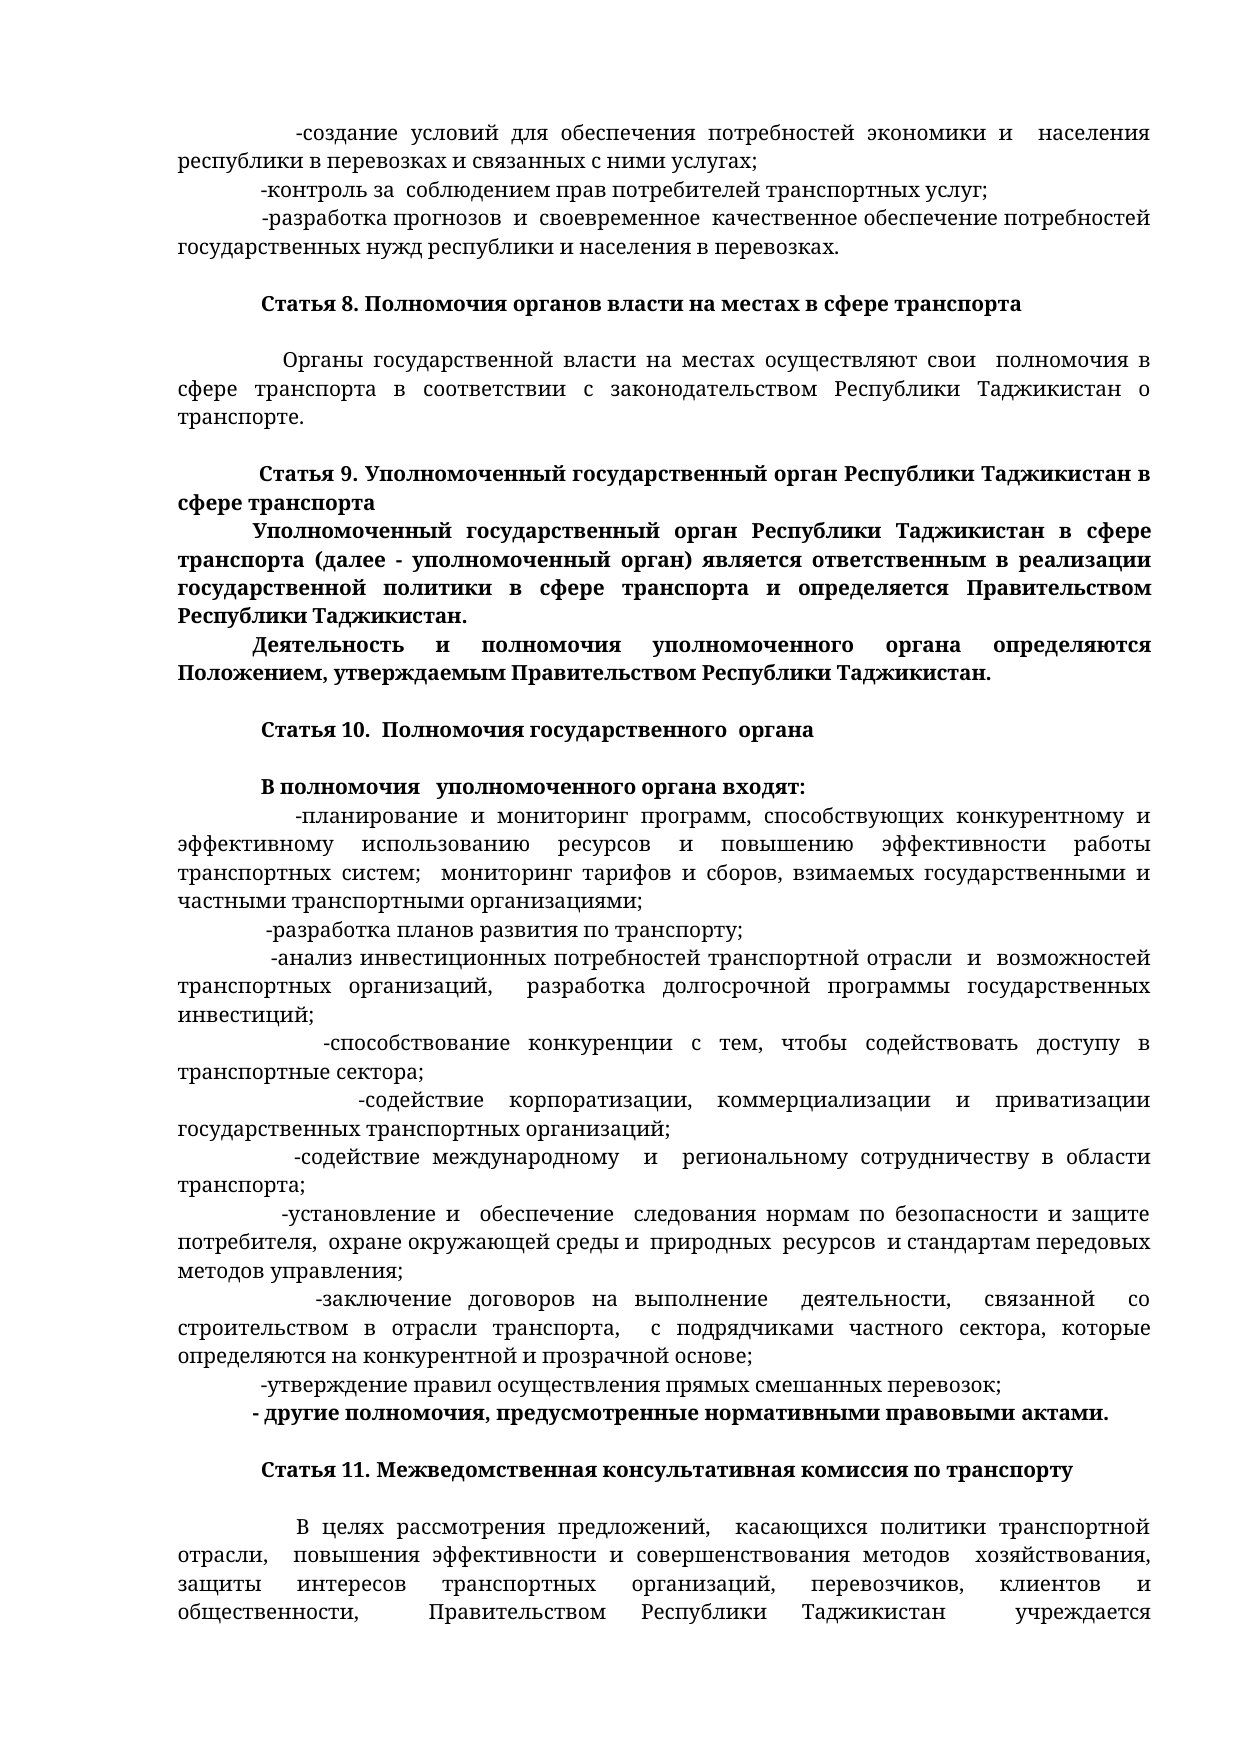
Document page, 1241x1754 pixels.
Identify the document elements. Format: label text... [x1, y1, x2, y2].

text Статья 10. Полномочия государственного органа [177, 716, 1152, 744]
text -способствование конкуренции с тем, чтобы содействовать доступу в транспортные сектора; [177, 1028, 1152, 1085]
text Статья 9. Уполномоченный государственный орган Республики Таджикистан в сфере транспорта [177, 459, 1152, 516]
text -анализ инвестиционных потребностей транспортной отрасли и возможностей транспортных организаций, разработка долгосрочной программы государственных инвестиций; [177, 943, 1152, 1028]
text Деятельность и полномочия уполномоченного органа определяются Положением, утверждаемым Правительством Республики Таджикистан. [177, 630, 1152, 687]
text -содействие корпоратизации, коммерциализации и приватизации государственных транспортных организаций; [177, 1085, 1152, 1142]
text Уполномоченный государственный орган Республики Таджикистан в сфере транспорта (далее - уполномоченный орган) является ответственным в реализации государственной политики в сфере транспорта и определяется Правительством Республики Таджикистан. [177, 516, 1152, 630]
text - другие полномочия, предусмотренные нормативными правовыми актами. [177, 1398, 1152, 1427]
text В полномочия уполномоченного органа входят: [177, 772, 1152, 801]
text -заключение договоров на выполнение деятельности, связанной со строительством в отрасли транспорта, с подрядчиками частного сектора, которые определяются на конкурентной и прозрачной основе; [177, 1284, 1152, 1370]
text Статья 8. Полномочия органов власти на местах в сфере транспорта [177, 289, 1152, 317]
text -содействие международному и региональному сотрудничеству в области транспорта; [177, 1142, 1152, 1199]
text -контроль за соблюдением прав потребителей транспортных услуг; [177, 175, 1152, 203]
text -разработка прогнозов и своевременное качественное обеспечение потребностей государственных нужд республики и населения в перевозках. [177, 203, 1152, 260]
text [177, 1512, 1152, 1626]
text -создание условий для обеспечения потребностей экономики и населения республики в перевозках и связанных с ними услугах; [177, 118, 1152, 175]
text Статья 11. Межведомственная консультативная комиссия по транспорту [177, 1455, 1152, 1483]
text -установление и обеспечение следования нормам по безопасности и защите потребителя, охране окружающей среды и природных ресурсов и стандартам передовых методов управления; [177, 1199, 1152, 1284]
text -утверждение правил осуществления прямых смешанных перевозок; [177, 1370, 1152, 1398]
text -планирование и мониторинг программ, способствующих конкурентному и эффективному использованию ресурсов и повышению эффективности работы транспортных систем; мониторинг тарифов и сборов, взимаемых государственными и частными транспортными организациями; [177, 801, 1152, 915]
text Органы государственной власти на местах осуществляют свои полномочия в сфере транспорта в соответствии с законодательством Республики Таджикистан о транспорте. [177, 346, 1152, 431]
text -разработка планов развития по транспорту; [177, 915, 1152, 943]
